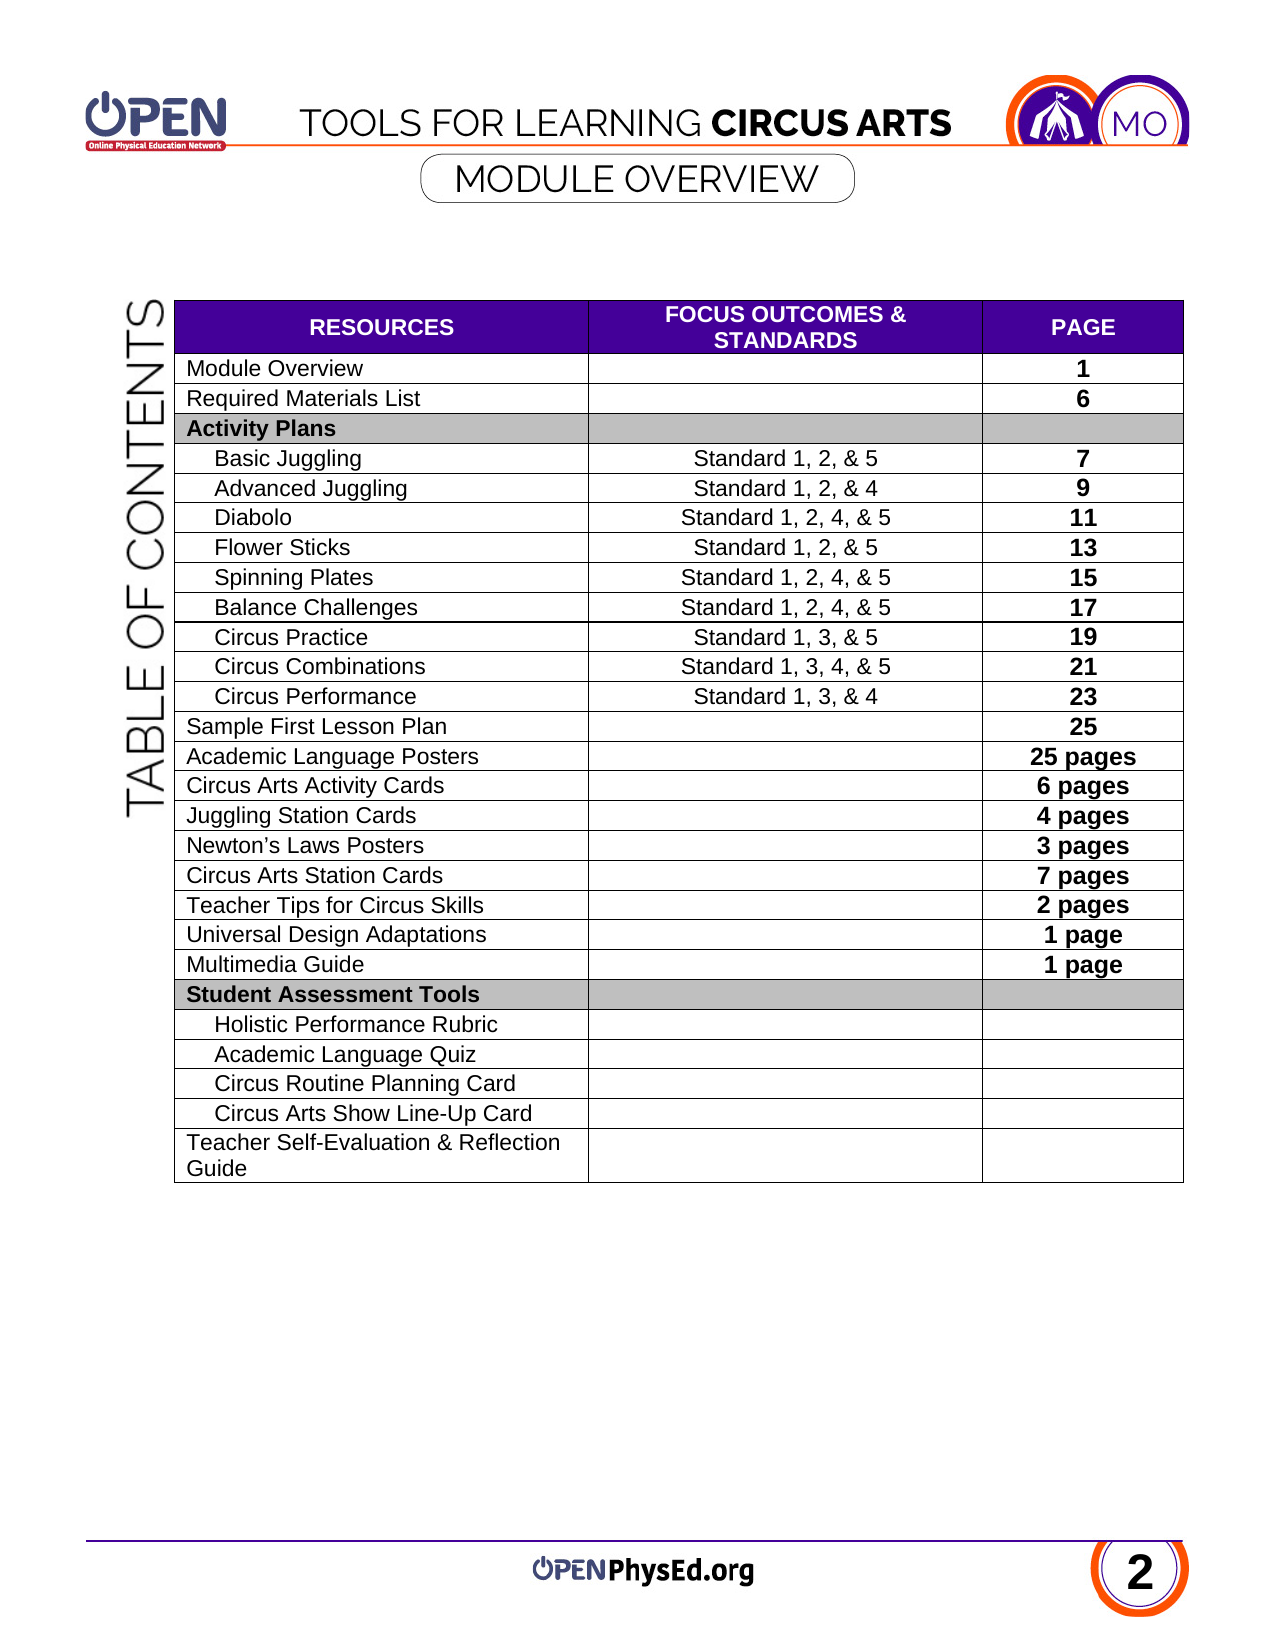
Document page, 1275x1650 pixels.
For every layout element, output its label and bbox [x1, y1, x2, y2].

picture [114, 299, 174, 819]
picture [86, 1513, 1191, 1617]
picture [85, 75, 1190, 208]
